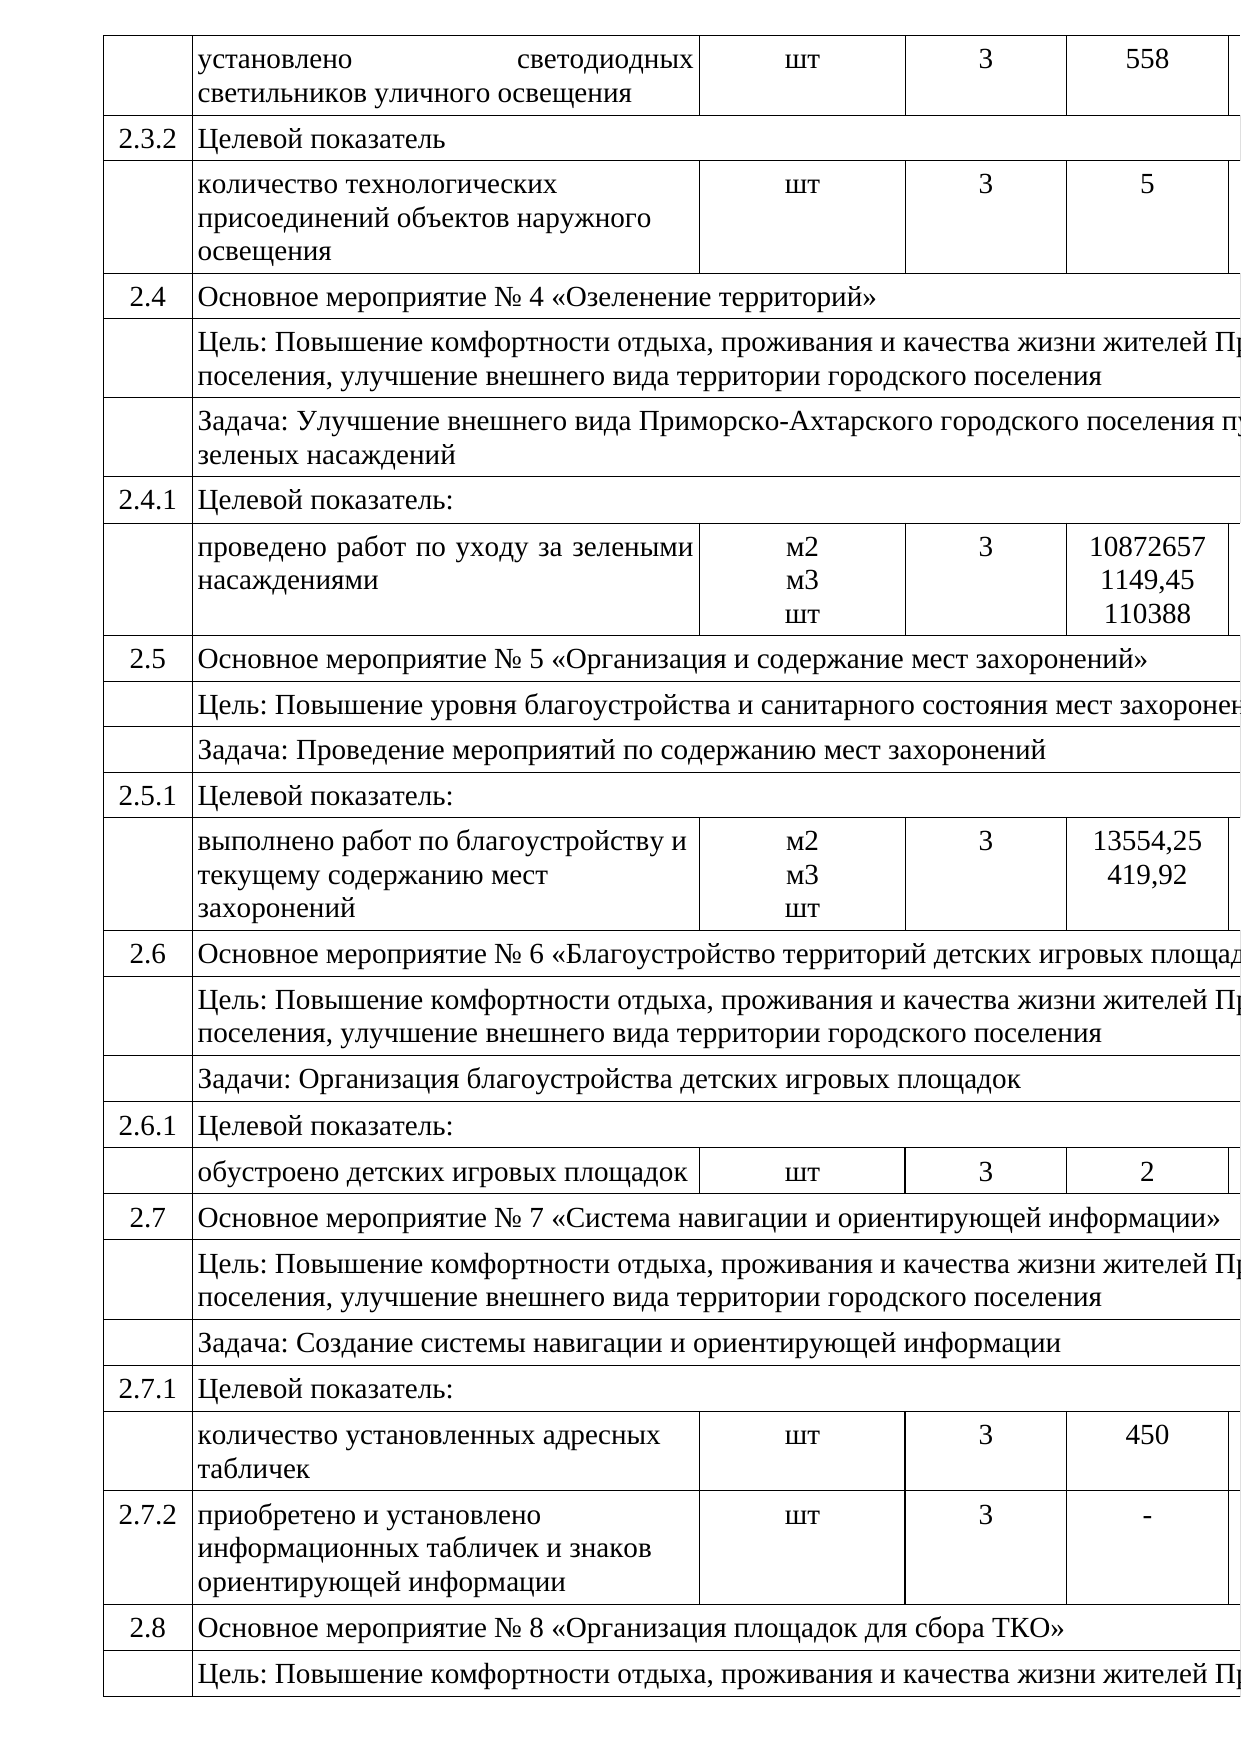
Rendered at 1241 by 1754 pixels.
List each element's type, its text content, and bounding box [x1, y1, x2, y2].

table_cell [104, 161, 192, 273]
table_cell Задача: Создание системы навигации и ориентирующей информации [193, 1320, 1240, 1365]
table_cell шт [700, 161, 905, 273]
table_cell [104, 524, 192, 635]
table_cell 3 [906, 524, 1066, 635]
table_cell 2.6.1 [104, 1102, 192, 1147]
table_cell обустроено детских игровых площадок [193, 1148, 699, 1193]
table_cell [193, 1651, 1240, 1696]
table_cell м2 м3 шт [700, 818, 905, 930]
table_cell [104, 1056, 192, 1101]
table_cell Основное мероприятие № 6 «Благоустройство территорий детских игровых площадок» [193, 931, 1240, 976]
table_cell 2.7 [104, 1194, 192, 1239]
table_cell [193, 319, 1240, 397]
table_cell Задача: Проведение мероприятий по содержанию мест захоронений [193, 727, 1240, 772]
table_cell [104, 398, 192, 476]
table_cell [104, 319, 192, 397]
table_cell 2.3.2 [104, 116, 192, 160]
table_cell проведено работ по уходу за зелеными насаждениями [193, 524, 699, 635]
table_cell Целевой показатель: [193, 773, 1240, 817]
table_cell 3 [906, 818, 1066, 930]
table_cell 2.4 [104, 274, 192, 318]
table_cell шт [700, 1491, 904, 1603]
table_cell Задачи: Организация благоустройства детских игровых площадок [193, 1056, 1240, 1101]
table_cell Целевой показатель: [193, 1102, 1240, 1147]
table_cell Целевой показатель [193, 116, 1240, 160]
table_cell 450 [1067, 1412, 1228, 1490]
table_cell 3 [906, 36, 1066, 114]
table_cell Цель: Повышение уровня благоустройства и санитарного состояния мест захоронений [193, 682, 1240, 726]
table_cell 3 [906, 1148, 1066, 1193]
table_cell Целевой показатель: [193, 1366, 1240, 1411]
table_cell Основное мероприятие № 4 «Озеленение территорий» [193, 274, 1240, 318]
table_cell 10872657 1149,45 110388 [1067, 524, 1228, 635]
table_cell 5 [1067, 161, 1228, 273]
table_cell Основное мероприятие № 8 «Организация площадок для сбора ТКО» [193, 1605, 1240, 1649]
table_cell [104, 818, 192, 930]
table_cell [104, 977, 192, 1055]
table_cell 2.8 [104, 1605, 192, 1649]
table_cell 3 [906, 1412, 1066, 1490]
table_cell м2 м3 шт [700, 524, 905, 635]
table_cell [104, 1240, 192, 1319]
table_cell 2.4.1 [104, 477, 192, 522]
table_cell Основное мероприятие № 5 «Организация и содержание мест захоронений» [193, 636, 1240, 681]
table_cell 3 [906, 1491, 1066, 1603]
table_cell [104, 1320, 192, 1365]
table_cell 2.5.1 [104, 773, 192, 817]
table_cell [104, 1148, 192, 1193]
table_cell 2.7.1 [104, 1366, 192, 1411]
table_cell 2.6 [104, 931, 192, 976]
table_cell [104, 1412, 192, 1490]
table_cell шт [700, 1412, 904, 1490]
table_cell выполнено работ по благоустройству и текущему содержанию мест захоронений [193, 818, 699, 930]
table_cell количество установленных адресных табличек [193, 1412, 699, 1490]
table_cell 2 [1067, 1148, 1228, 1193]
table_cell 2.5 [104, 636, 192, 681]
table_cell 13554,25 419,92 [1067, 818, 1228, 930]
table_cell Задача: Улучшение внешнего вида Приморско-Ахтарского городского поселения путем создания и использования зеленых насаждений [193, 398, 1240, 476]
table_cell количество технологических присоединений объектов наружного освещения [193, 161, 699, 273]
table_cell [104, 1651, 192, 1696]
table_cell Целевой показатель: [193, 477, 1240, 522]
table_cell - [1067, 1491, 1228, 1603]
table_cell [104, 727, 192, 772]
table_cell [104, 682, 192, 726]
table_cell 2.7.2 [104, 1491, 192, 1603]
table_cell 3 [906, 161, 1066, 273]
table_cell установлено светодиодных светильников уличного освещения [193, 36, 699, 114]
table_cell Основное мероприятие № 7 «Система навигации и ориентирующей информации» [193, 1194, 1240, 1239]
table_cell шт [700, 1148, 904, 1193]
table_cell [104, 36, 192, 114]
table_cell приобретено и установлено информационных табличек и знаков ориентирующей информации [193, 1491, 699, 1603]
table_cell 558 [1067, 36, 1228, 114]
table_cell шт [700, 36, 905, 114]
